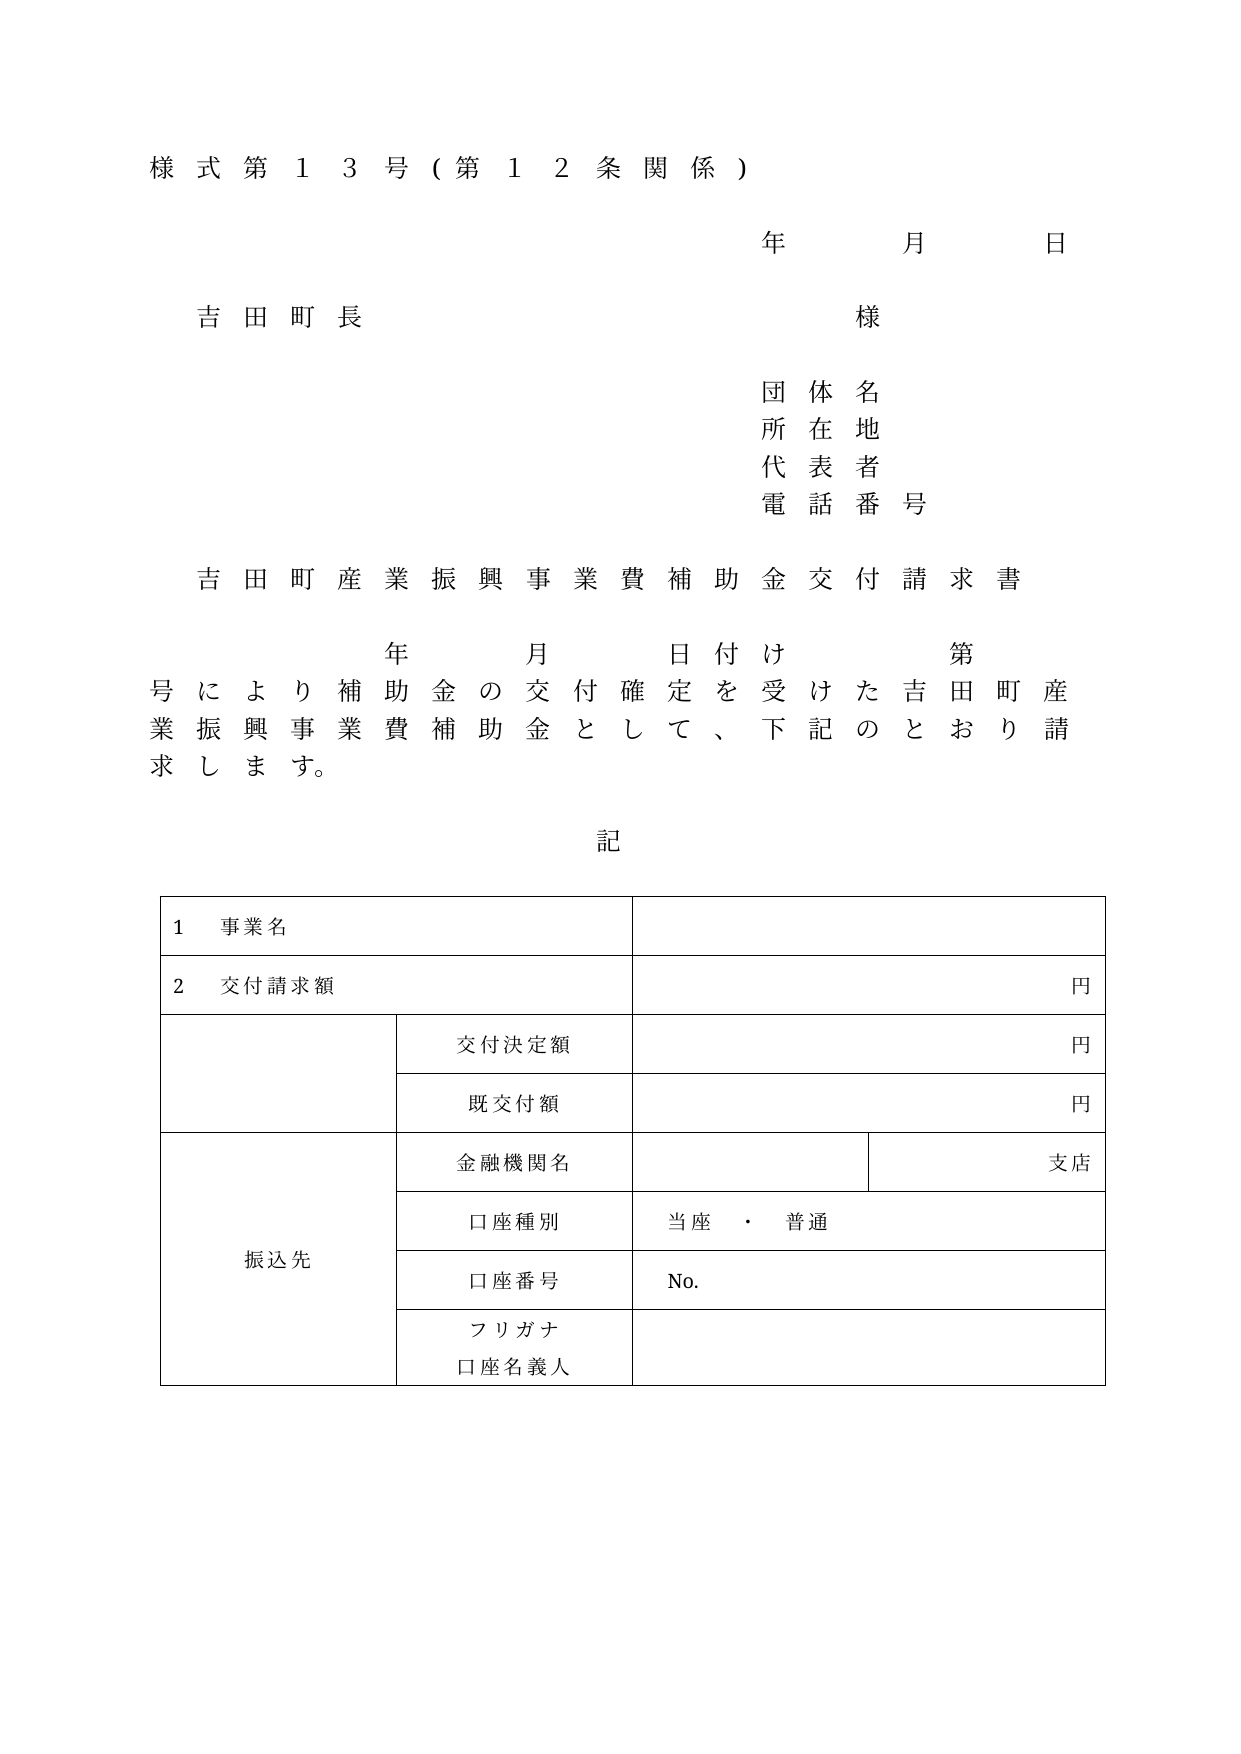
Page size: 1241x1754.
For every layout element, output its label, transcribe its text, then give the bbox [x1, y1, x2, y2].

table_header 1 事業名 [161, 897, 632, 955]
table_cell 2 交付請求額 [161, 956, 632, 1014]
text 年 月 日 [149, 222, 1091, 260]
text 様式第１３号(第１２条関係) [149, 148, 1091, 185]
table_cell 口座番号 [397, 1251, 632, 1309]
table_cell 金融機関名 [397, 1133, 632, 1191]
table_header [633, 897, 1105, 955]
text 所在地 [149, 409, 996, 447]
text 電話番号 [149, 484, 996, 522]
table_cell No. [633, 1251, 1105, 1309]
text 団体名 [149, 372, 996, 409]
table_cell [633, 1310, 1105, 1385]
text 記 [149, 821, 1091, 858]
table_cell [633, 1133, 868, 1191]
table_cell 当座 ・ 普通 [633, 1192, 1105, 1250]
table_cell 既交付額 [397, 1074, 632, 1132]
table_cell 交付決定額 [397, 1015, 632, 1073]
text 年 月 日付け 第 号により補助金の交付確定を受けた吉田町産業振興事業費補助金として、下記のとおり請求します。 [149, 634, 1091, 783]
text 吉田町長 様 [149, 297, 1091, 335]
table_cell 円 [633, 1015, 1105, 1073]
table_cell 円 [633, 1074, 1105, 1132]
text 代表者 [149, 447, 1091, 484]
table_cell 振込先 [161, 1133, 396, 1385]
table_cell [161, 1015, 396, 1132]
table_cell 口座種別 [397, 1192, 632, 1250]
table_cell フリガナ 口座名義人 [397, 1310, 632, 1385]
table_cell 円 [633, 956, 1105, 1014]
table_cell 支店 [869, 1133, 1105, 1191]
text 吉田町産業振興事業費補助金交付請求書 [149, 559, 1091, 596]
